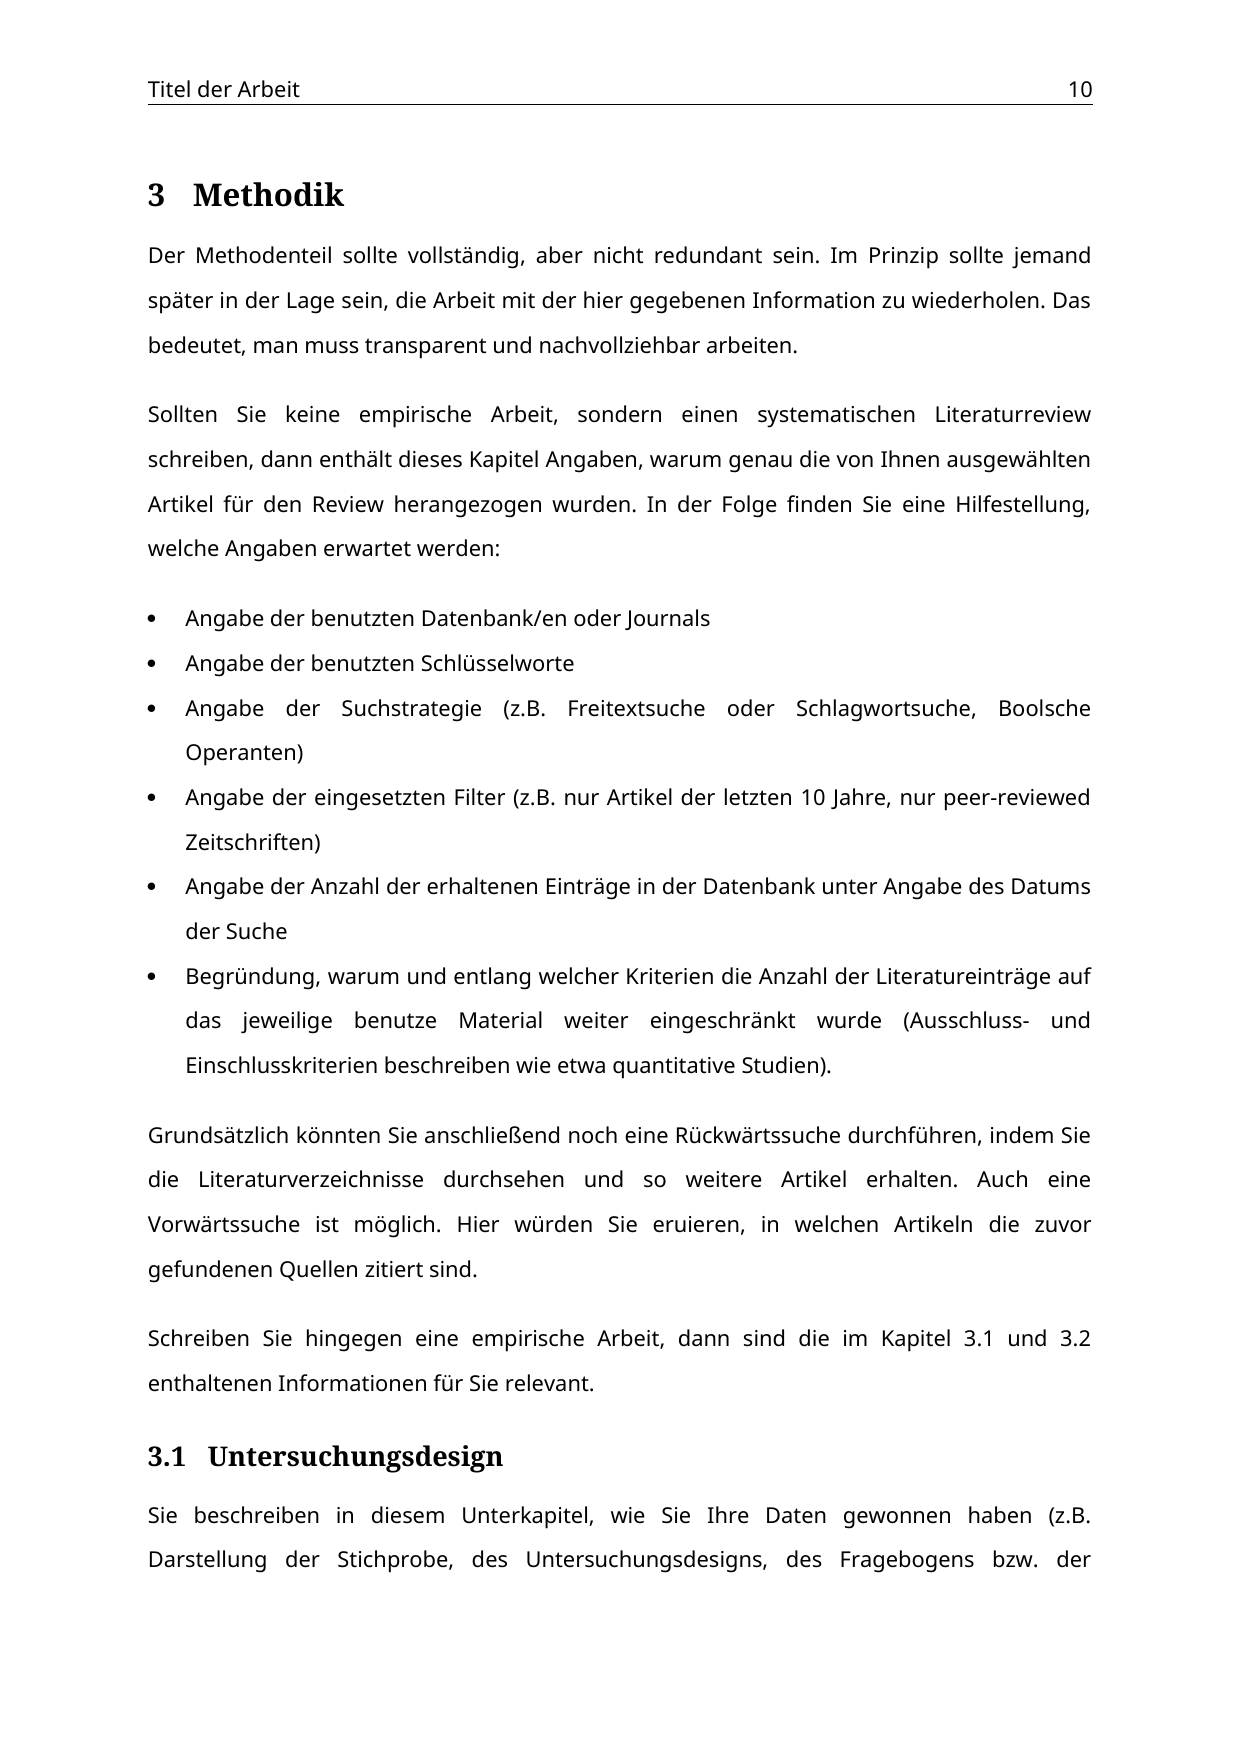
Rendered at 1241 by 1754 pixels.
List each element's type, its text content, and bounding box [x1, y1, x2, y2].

subtitle Untersuchungsdesign [148, 1438, 1092, 1475]
list Angabe der benutzten Schlüsselworte [148, 648, 1092, 678]
text Der Methodenteil sollte vollständig, aber nicht redundant sein. Im Prinzip sollte jemand später in der Lage sein, die Arbeit mit der hier gegebenen Information zu wiederholen. Das bedeutet, man muss transparent und nachvollziehbar arbeiten. [148, 240, 1092, 359]
subtitle Methodik [148, 173, 1092, 215]
text Sollten Sie keine empirische Arbeit, sondern einen systematischen Literaturreview schreiben, dann enthält dieses Kapitel Angaben, warum genau die von Ihnen ausgewählten Artikel für den Review herangezogen wurden. In der Folge finden Sie eine Hilfestellung, welche Angaben erwartet werden: [148, 399, 1092, 563]
list Angabe der eingesetzten Filter (z.B. nur Artikel der letzten 10 Jahre, nur peer-reviewed Zeitschriften) [148, 782, 1092, 856]
text Grundsätzlich könnten Sie anschließend noch eine Rückwärtssuche durchführen, indem Sie die Literaturverzeichnisse durchsehen und so weitere Artikel erhalten. Auch eine Vorwärtssuche ist möglich. Hier würden Sie eruieren, in welchen Artikeln die zuvor gefundenen Quellen zitiert sind. [148, 1120, 1092, 1283]
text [148, 1500, 1092, 1574]
text Schreiben Sie hingegen eine empirische Arbeit, dann sind die im Kapitel 3.1 und 3.2 enthaltenen Informationen für Sie relevant. [148, 1323, 1092, 1398]
list Angabe der Suchstrategie (z.B. Freitextsuche oder Schlagwortsuche, Boolsche Operanten) [148, 692, 1092, 767]
list Angabe der Anzahl der erhaltenen Einträge in der Datenbank unter Angabe des Datums der Suche [148, 871, 1092, 946]
list Angabe der benutzten Datenbank/en oder Journals [148, 603, 1092, 633]
list Begründung, warum und entlang welcher Kriterien die Anzahl der Literatureinträge auf das jeweilige benutze Material weiter eingeschränkt wurde (Ausschluss- und Einschlusskriterien beschreiben wie etwa quantitative Studien). [148, 961, 1092, 1080]
